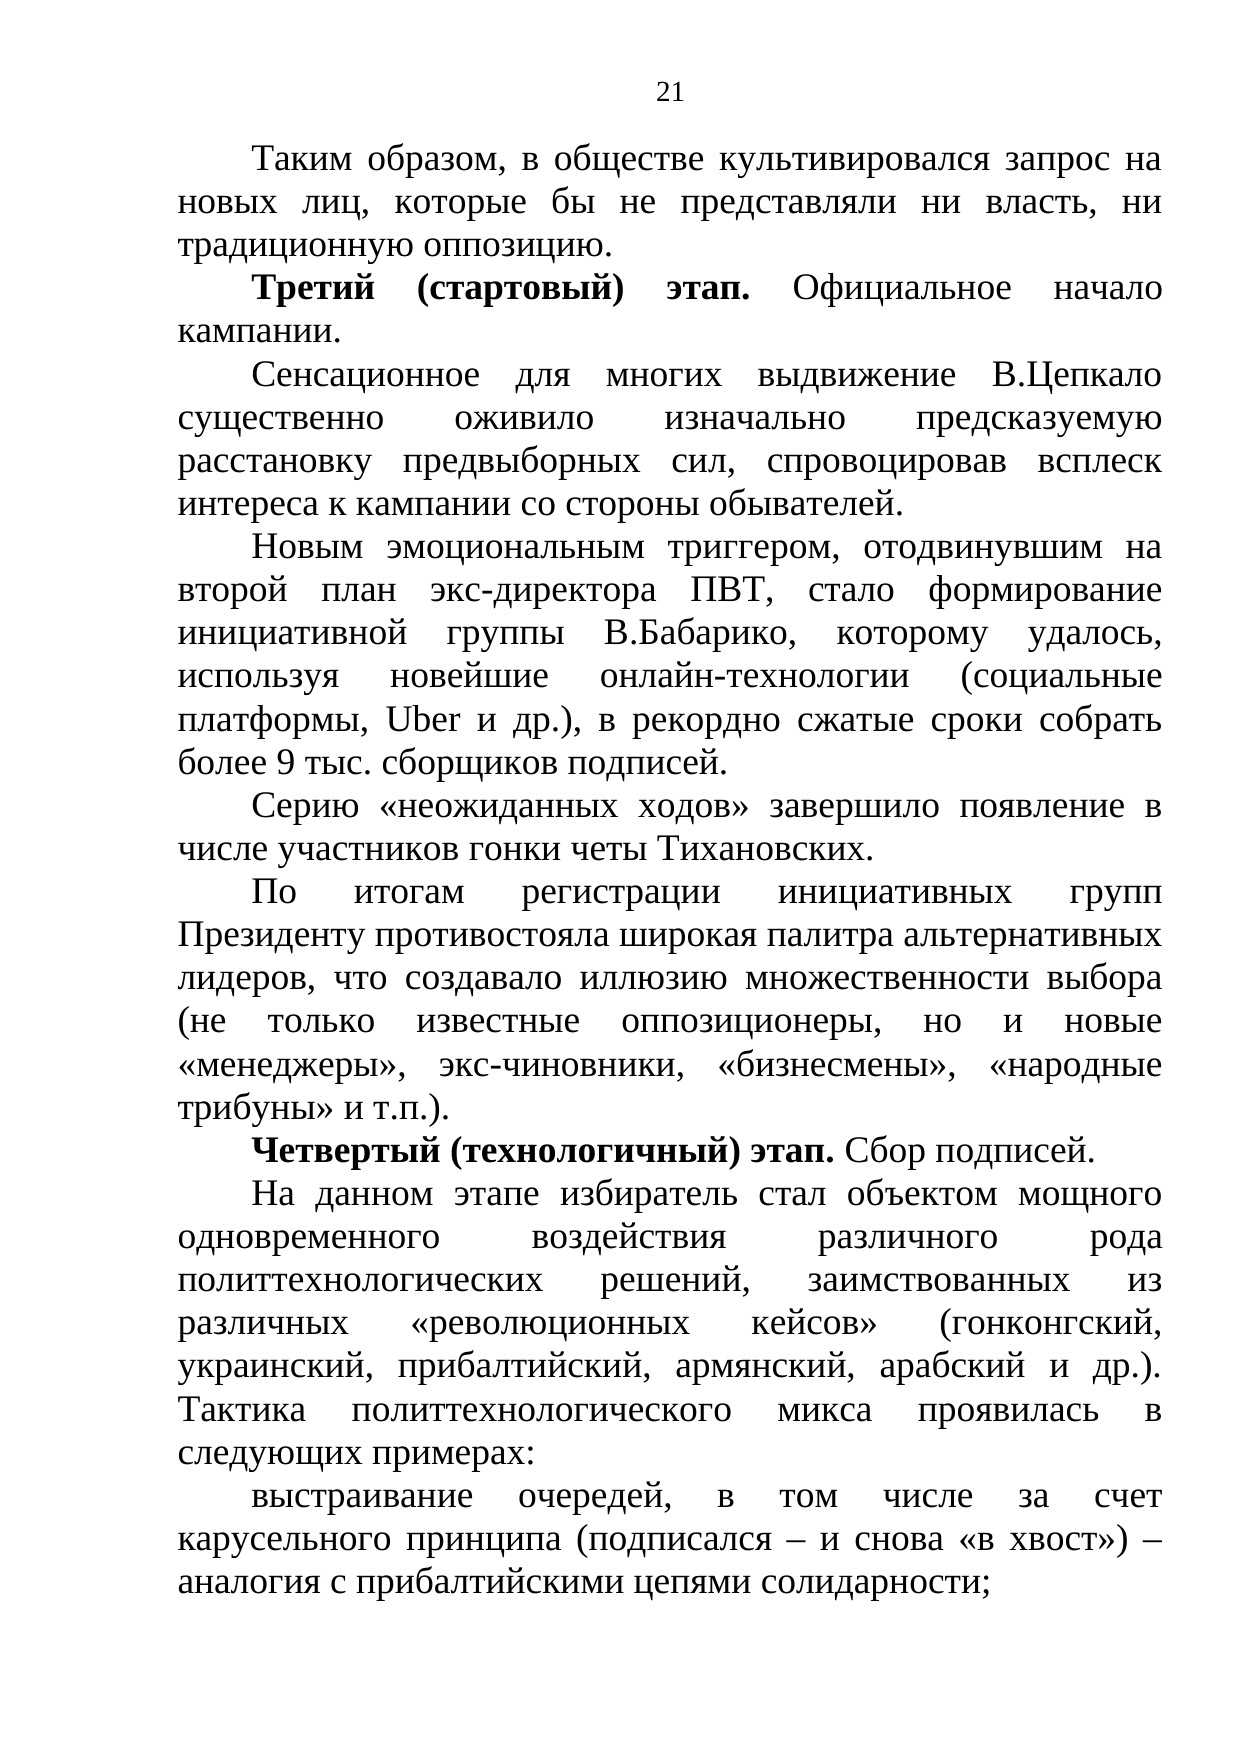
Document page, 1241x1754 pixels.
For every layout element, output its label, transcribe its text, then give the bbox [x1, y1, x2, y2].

text На данном этапе избиратель стал объектом мощного одновременного воздействия различного рода политтехнологических решений, заимствованных из различных «революционных кейсов» (гонконгский, украинский, прибалтийский, армянский, арабский и др.). Тактика политтехнологического микса проявилась в следующих примерах: [177, 1170, 1163, 1472]
text Третий (стартовый) этап. Официальное начало кампании. [177, 265, 1163, 351]
text выстраивание очередей, в том числе за счет карусельного принципа (подписался – и снова «в хвост») – аналогия с прибалтийскими цепями солидарности; [177, 1472, 1163, 1602]
text Новым эмоциональным триггером, отодвинувшим на второй план экс-директора ПВТ, стало формирование инициативной группы В.Бабарико, которому удалось, используя новейшие онлайн-технологии (социальные платформы, Uber и др.), в рекордно сжатые сроки собрать более 9 тыс. сборщиков подписей. [177, 523, 1163, 782]
text По итогам регистрации инициативных групп Президенту противостояла широкая палитра альтернативных лидеров, что создавало иллюзию множественности выбора (не только известные оппозиционеры, но и новые «менеджеры», экс-чиновники, «бизнесмены», «народные трибуны» и т.п.). [177, 868, 1163, 1127]
text Четвертый (технологичный) этап. Сбор подписей. [177, 1127, 1163, 1170]
text Серию «неожиданных ходов» завершило появление в числе участников гонки четы Тихановских. [177, 782, 1163, 868]
text Сенсационное для многих выдвижение В.Цепкало существенно оживило изначально предсказуемую расстановку предвыборных сил, спровоцировав всплеск интереса к кампании со стороны обывателей. [177, 351, 1163, 523]
text Таким образом, в обществе культивировался запрос на новых лиц, которые бы не представляли ни власть, ни традиционную оппозицию. [177, 135, 1163, 265]
